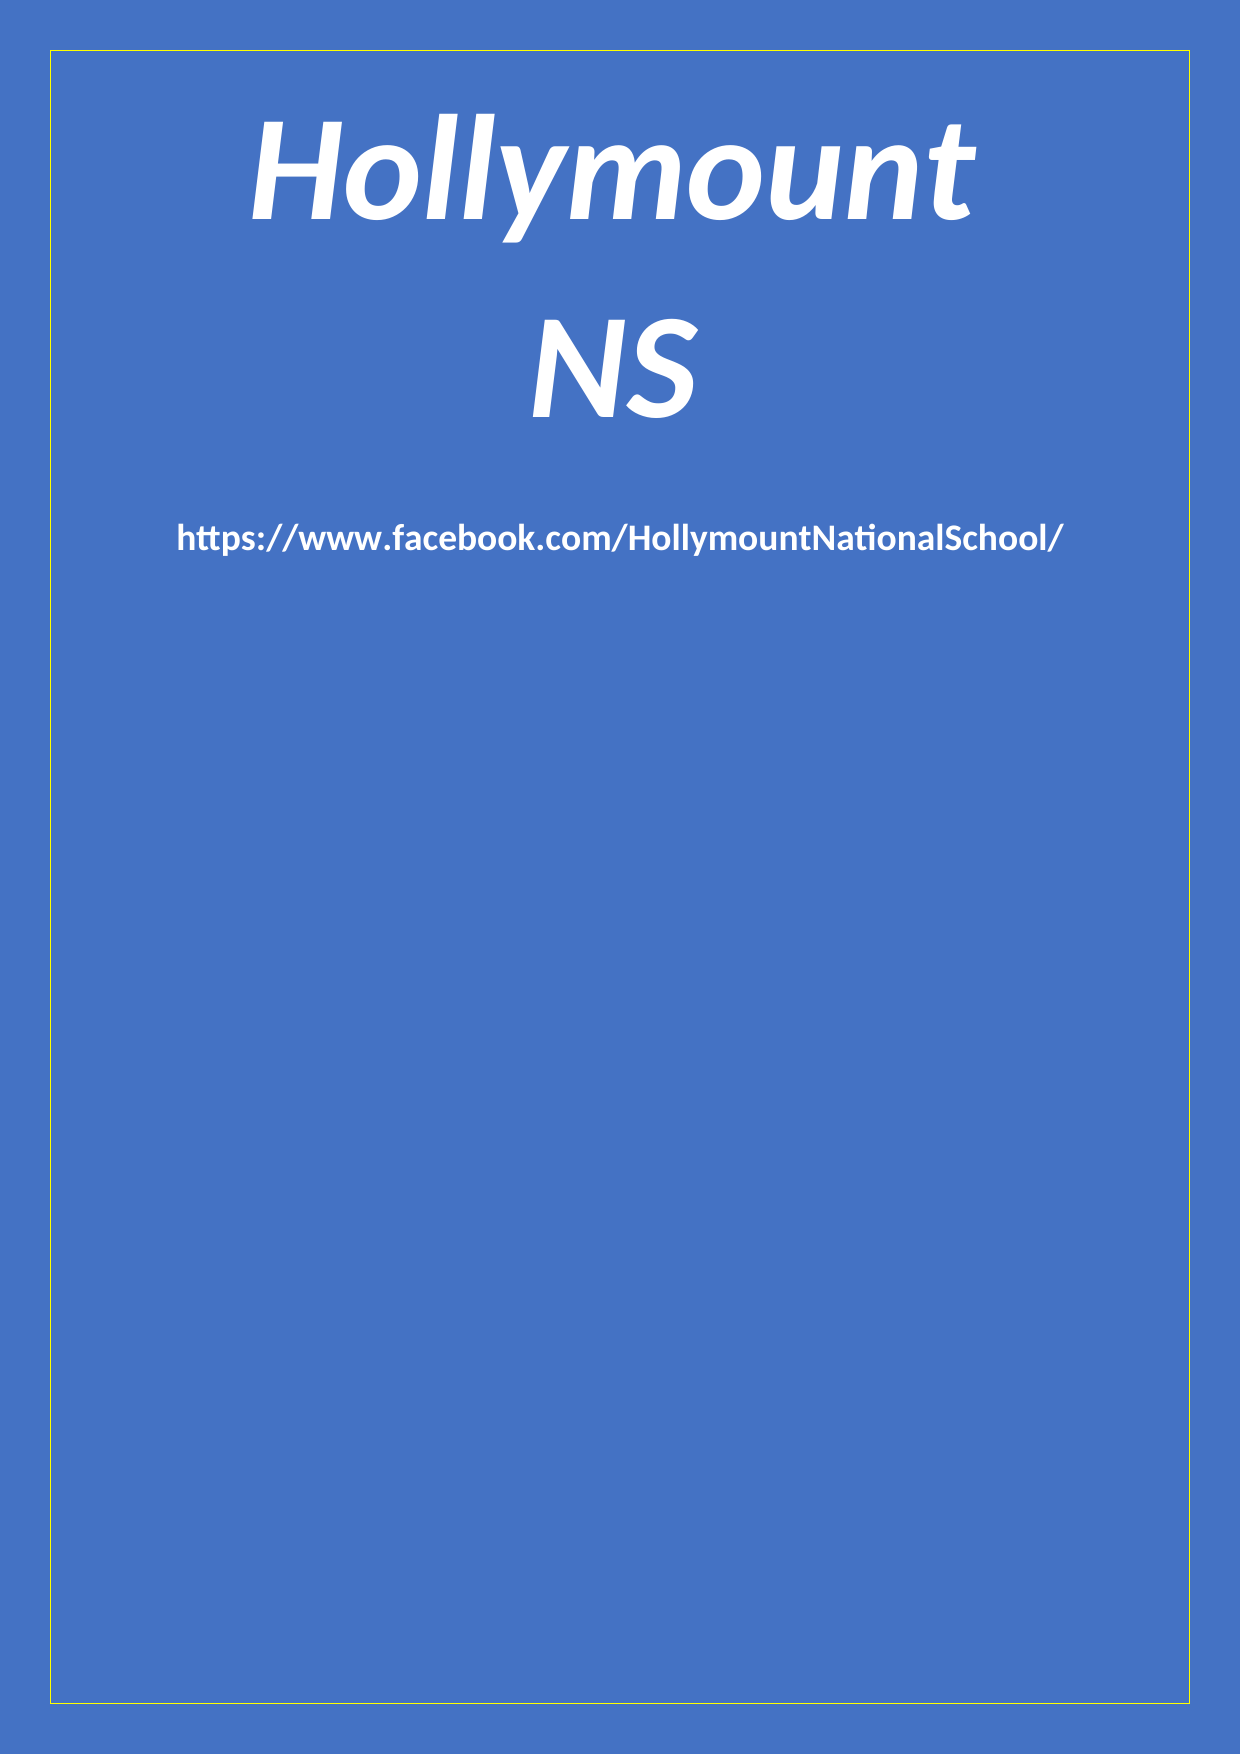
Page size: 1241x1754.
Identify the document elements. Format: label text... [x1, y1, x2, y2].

text https://www.facebook.com/HollymountNationalSchool/ [150, 514, 1090, 560]
